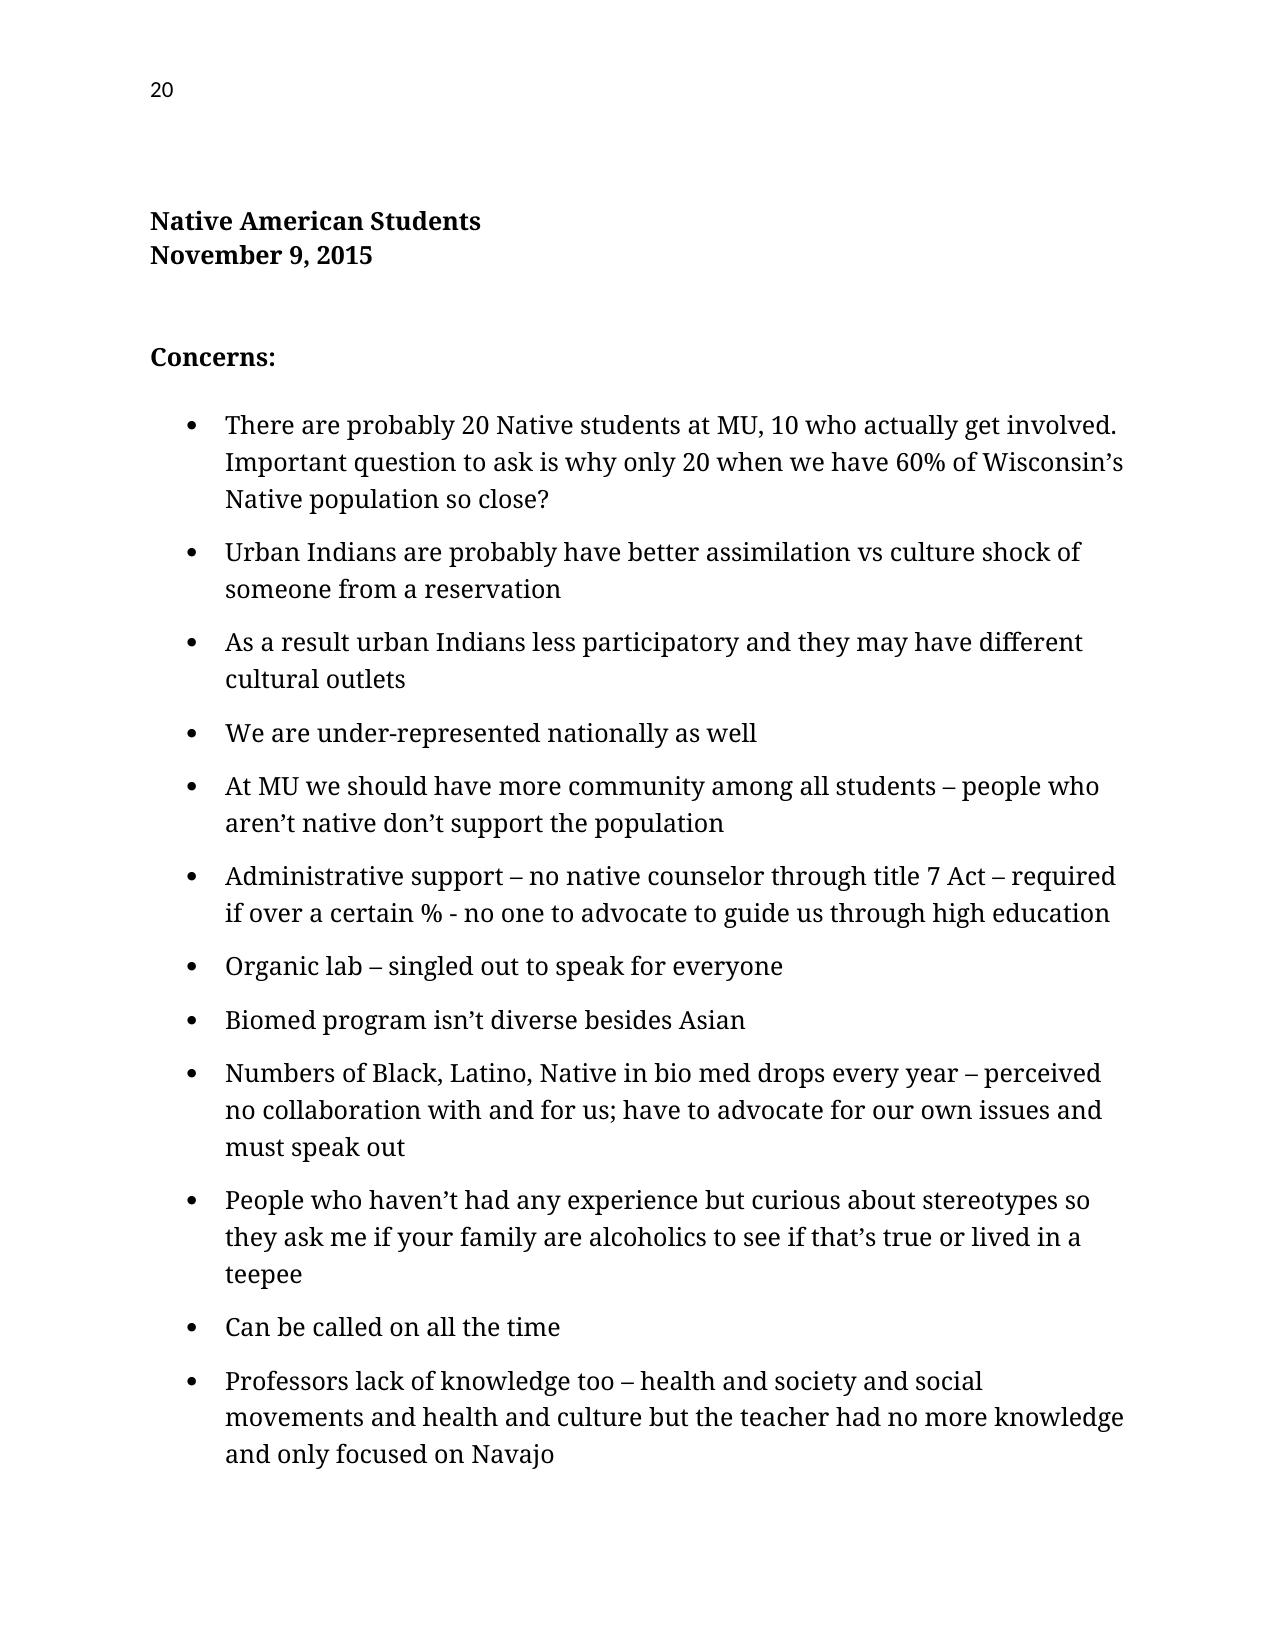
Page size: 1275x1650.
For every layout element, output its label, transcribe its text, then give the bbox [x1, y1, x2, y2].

list As a result urban Indians less participatory and they may have different cultural outlets [187, 625, 1125, 696]
list Professors lack of knowledge too – health and society and social movements and health and culture but the teacher had no more knowledge and only focused on Navajo [187, 1363, 1125, 1471]
list There are probably 20 Native students at MU, 10 who actually get involved. Important question to ask is why only 20 when we have 60% of Wisconsin’s Native population so close? [187, 408, 1125, 515]
list Biomed program isn’t diverse besides Asian [187, 1002, 1125, 1037]
list People who haven’t had any experience but curious about stereotypes so they ask me if your family are alcoholics to see if that’s true or lived in a teepee [187, 1183, 1125, 1291]
text Native American Students [150, 203, 1125, 237]
text Concerns: [150, 340, 1125, 374]
list Administrative support – no native counselor through title 7 Act – required if over a certain % - no one to advocate to guide us through high education [187, 859, 1125, 930]
list Numbers of Black, Latino, Native in bio med drops every year – perceived no collaboration with and for us; have to advocate for our own issues and must speak out [187, 1056, 1125, 1163]
list At MU we should have more community among all students – people who aren’t native don’t support the population [187, 769, 1125, 839]
list Urban Indians are probably have better assimilation vs culture shock of someone from a reservation [187, 535, 1125, 606]
list We are under-represented nationally as well [187, 715, 1125, 749]
list Organic lab – singled out to speak for everyone [187, 949, 1125, 983]
list Can be called on all the time [187, 1310, 1125, 1344]
text November 9, 2015 [150, 237, 1125, 272]
